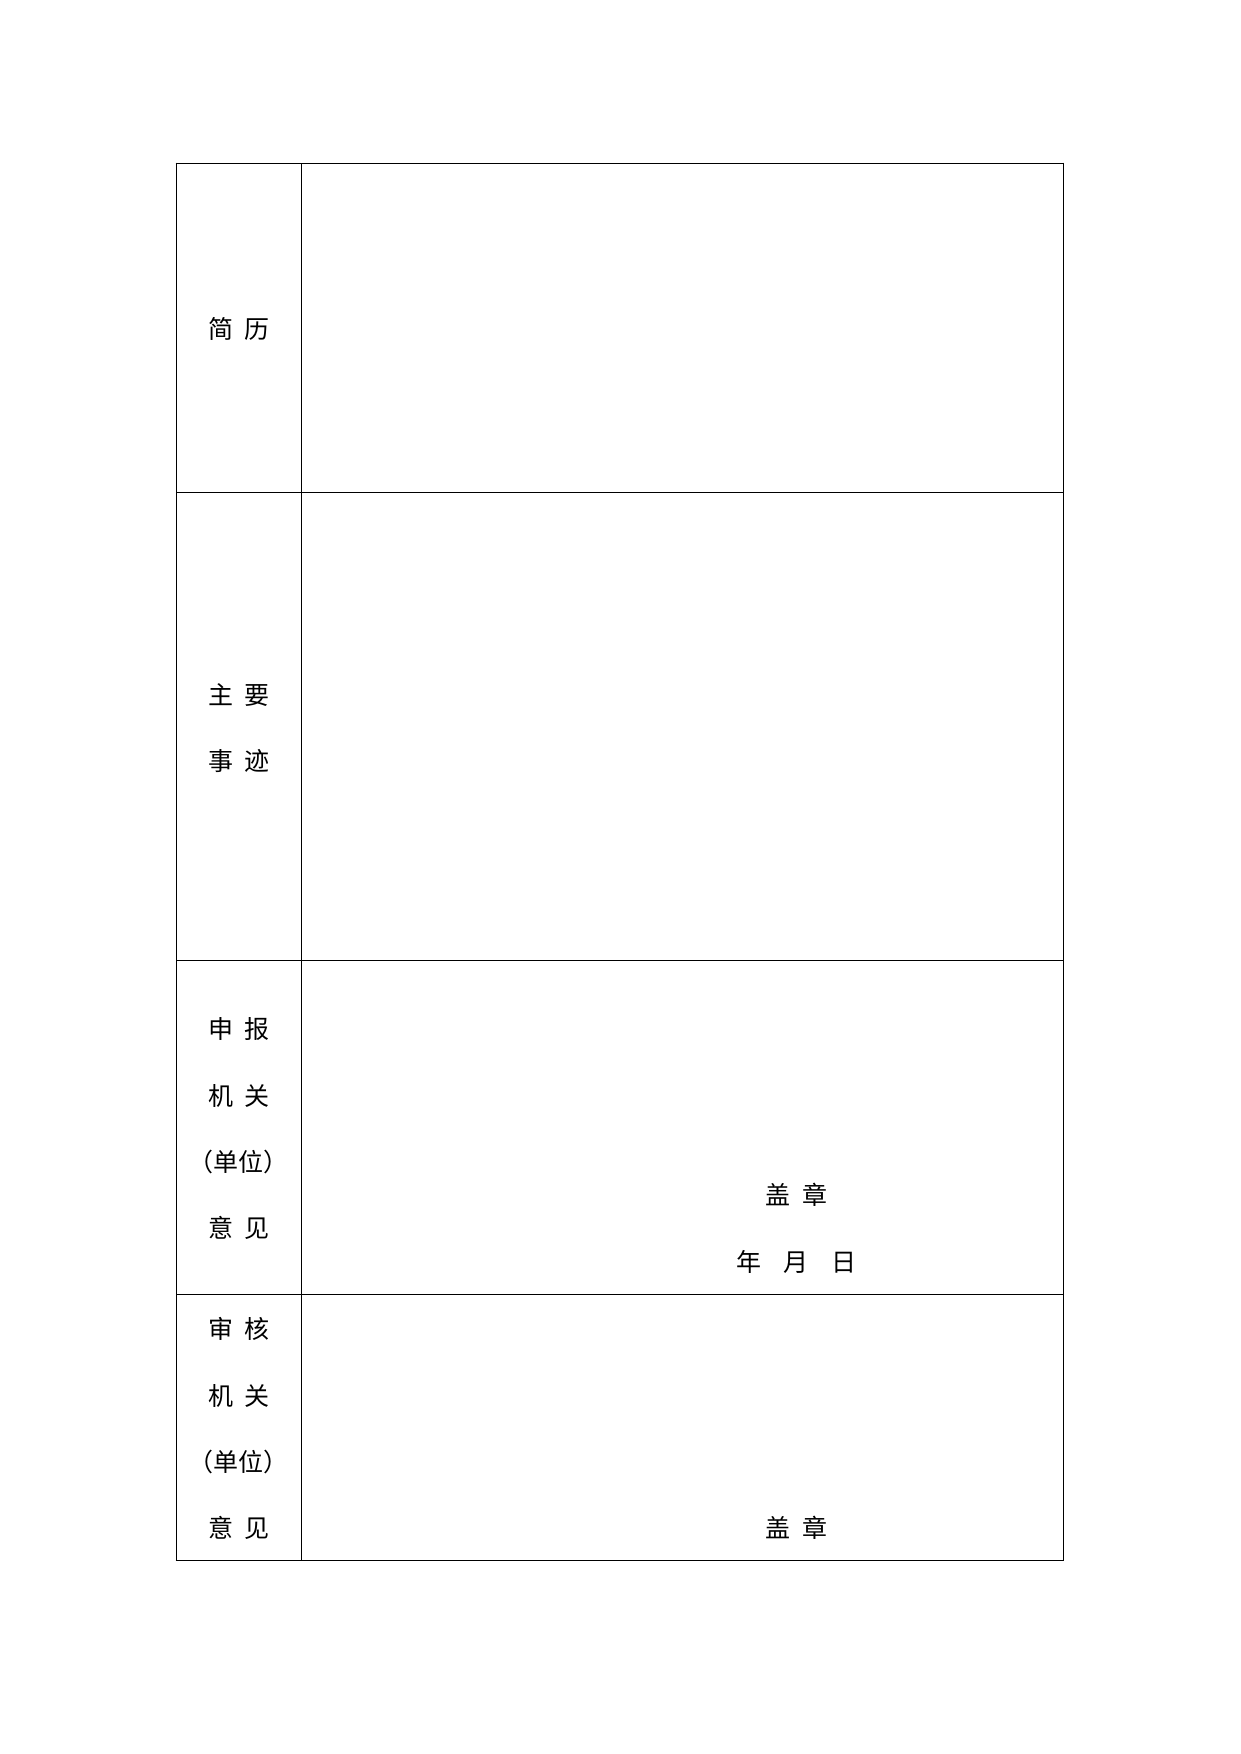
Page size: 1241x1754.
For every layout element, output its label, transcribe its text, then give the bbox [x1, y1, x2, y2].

table_cell 主 要 事 迹 [177, 493, 301, 960]
table_cell [302, 164, 1063, 492]
table_cell 盖 章 年 月 日 [302, 1295, 1063, 1560]
table_cell 简 历 [177, 164, 301, 492]
table_cell 申 报 机 关 （单位） 意 见 [177, 961, 301, 1293]
table_cell 审 核 机 关 （单位）意 见 [177, 1295, 301, 1560]
table_cell [302, 493, 1063, 960]
table_cell 盖 章 年 月 日 [302, 961, 1063, 1293]
